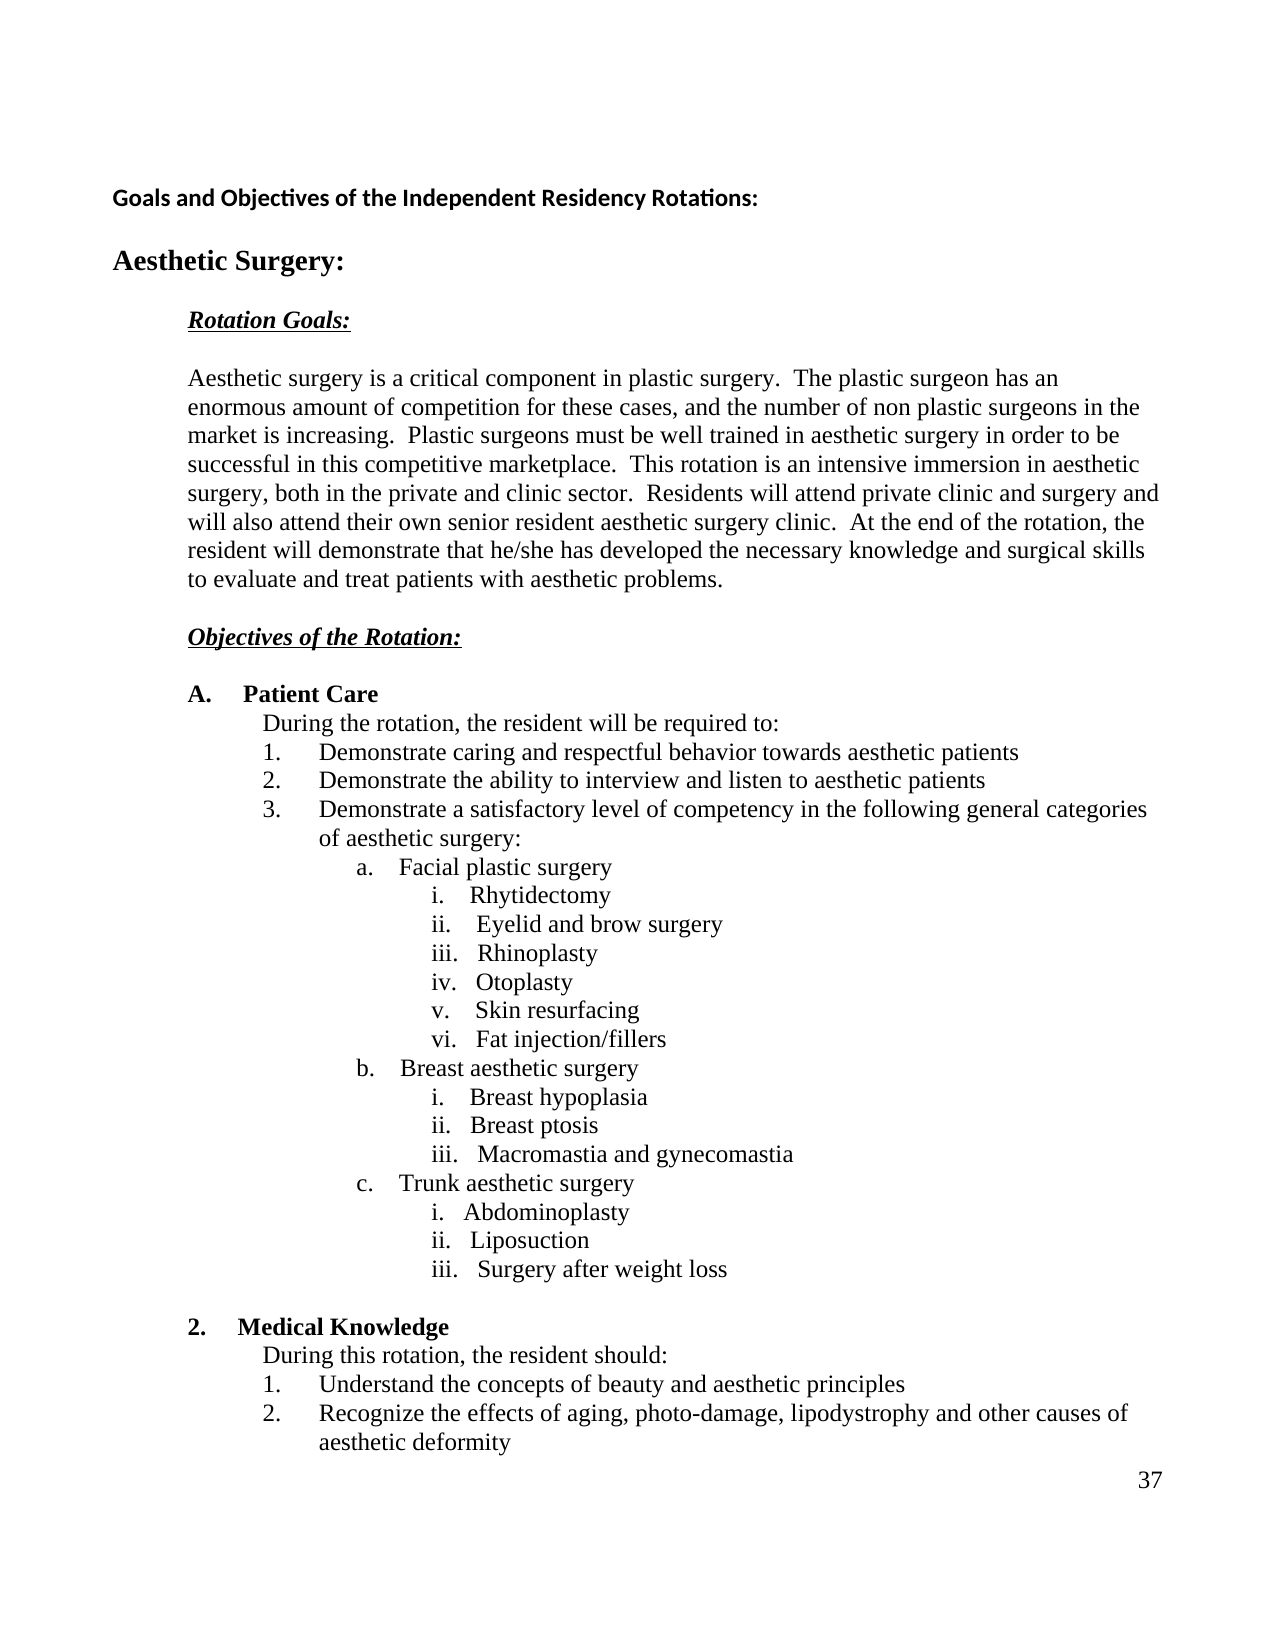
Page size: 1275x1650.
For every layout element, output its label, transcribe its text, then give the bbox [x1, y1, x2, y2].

text vi. Fat injection/fillers [431, 1024, 1162, 1053]
text During the rotation, the resident will be required to: [187, 708, 1162, 737]
text c. Trunk aesthetic surgery [112, 1168, 1162, 1197]
text i. Rhytidectomy [431, 881, 1162, 909]
text i. Abdominoplasty [112, 1197, 1162, 1226]
text 1. Demonstrate caring and respectful behavior towards aesthetic patients [187, 737, 1162, 766]
text 2. Recognize the effects of aging, photo-damage, lipodystrophy and other causes of aesthetic deformity [112, 1398, 1162, 1456]
text 2. Demonstrate the ability to interview and listen to aesthetic patients [187, 766, 1162, 794]
text iii. Surgery after weight loss [112, 1254, 1162, 1283]
text ii. Liposuction [112, 1226, 1162, 1254]
text During this rotation, the resident should: [112, 1341, 1162, 1369]
text Goals and Objectives of the Independent Residency Rotations: [112, 182, 1162, 213]
text v. Skin resurfacing [431, 996, 1162, 1024]
text iii. Macromastia and gynecomastia [112, 1139, 1162, 1168]
text i. Breast hypoplasia [112, 1082, 1162, 1111]
text b. Breast aesthetic surgery [112, 1053, 1162, 1082]
text a. Facial plastic surgery [356, 852, 1162, 881]
text Aesthetic surgery is a critical component in plastic surgery. The plastic surgeon has an enormous amount of competition for these cases, and the number of non plastic surgeons in the market is increasing. Plastic surgeons must be well trained in aesthetic surgery in order to be successful in this competitive marketplace. This rotation is an intensive immersion in aesthetic surgery, both in the private and clinic sector. Residents will attend private clinic and surgery and will also attend their own senior resident aesthetic surgery clinic. At the end of the rotation, the resident will demonstrate that he/she has developed the necessary knowledge and surgical skills to evaluate and treat patients with aesthetic problems. [187, 363, 1162, 593]
text Rotation Goals: [112, 306, 1162, 334]
text Aesthetic Surgery: [112, 243, 1162, 277]
text 3. Demonstrate a satisfactory level of competency in the following general categories of aesthetic surgery: [187, 794, 1162, 852]
text A. Patient Care [187, 679, 1162, 708]
text iii. Rhinoplasty [431, 938, 1162, 967]
text Objectives of the Rotation: [187, 622, 1162, 651]
text 1. Understand the concepts of beauty and aesthetic principles [112, 1369, 1162, 1398]
text ii. Breast ptosis [112, 1111, 1162, 1139]
text iv. Otoplasty [431, 967, 1162, 996]
text ii. Eyelid and brow surgery [431, 909, 1162, 938]
text 2. Medical Knowledge [112, 1312, 1162, 1341]
